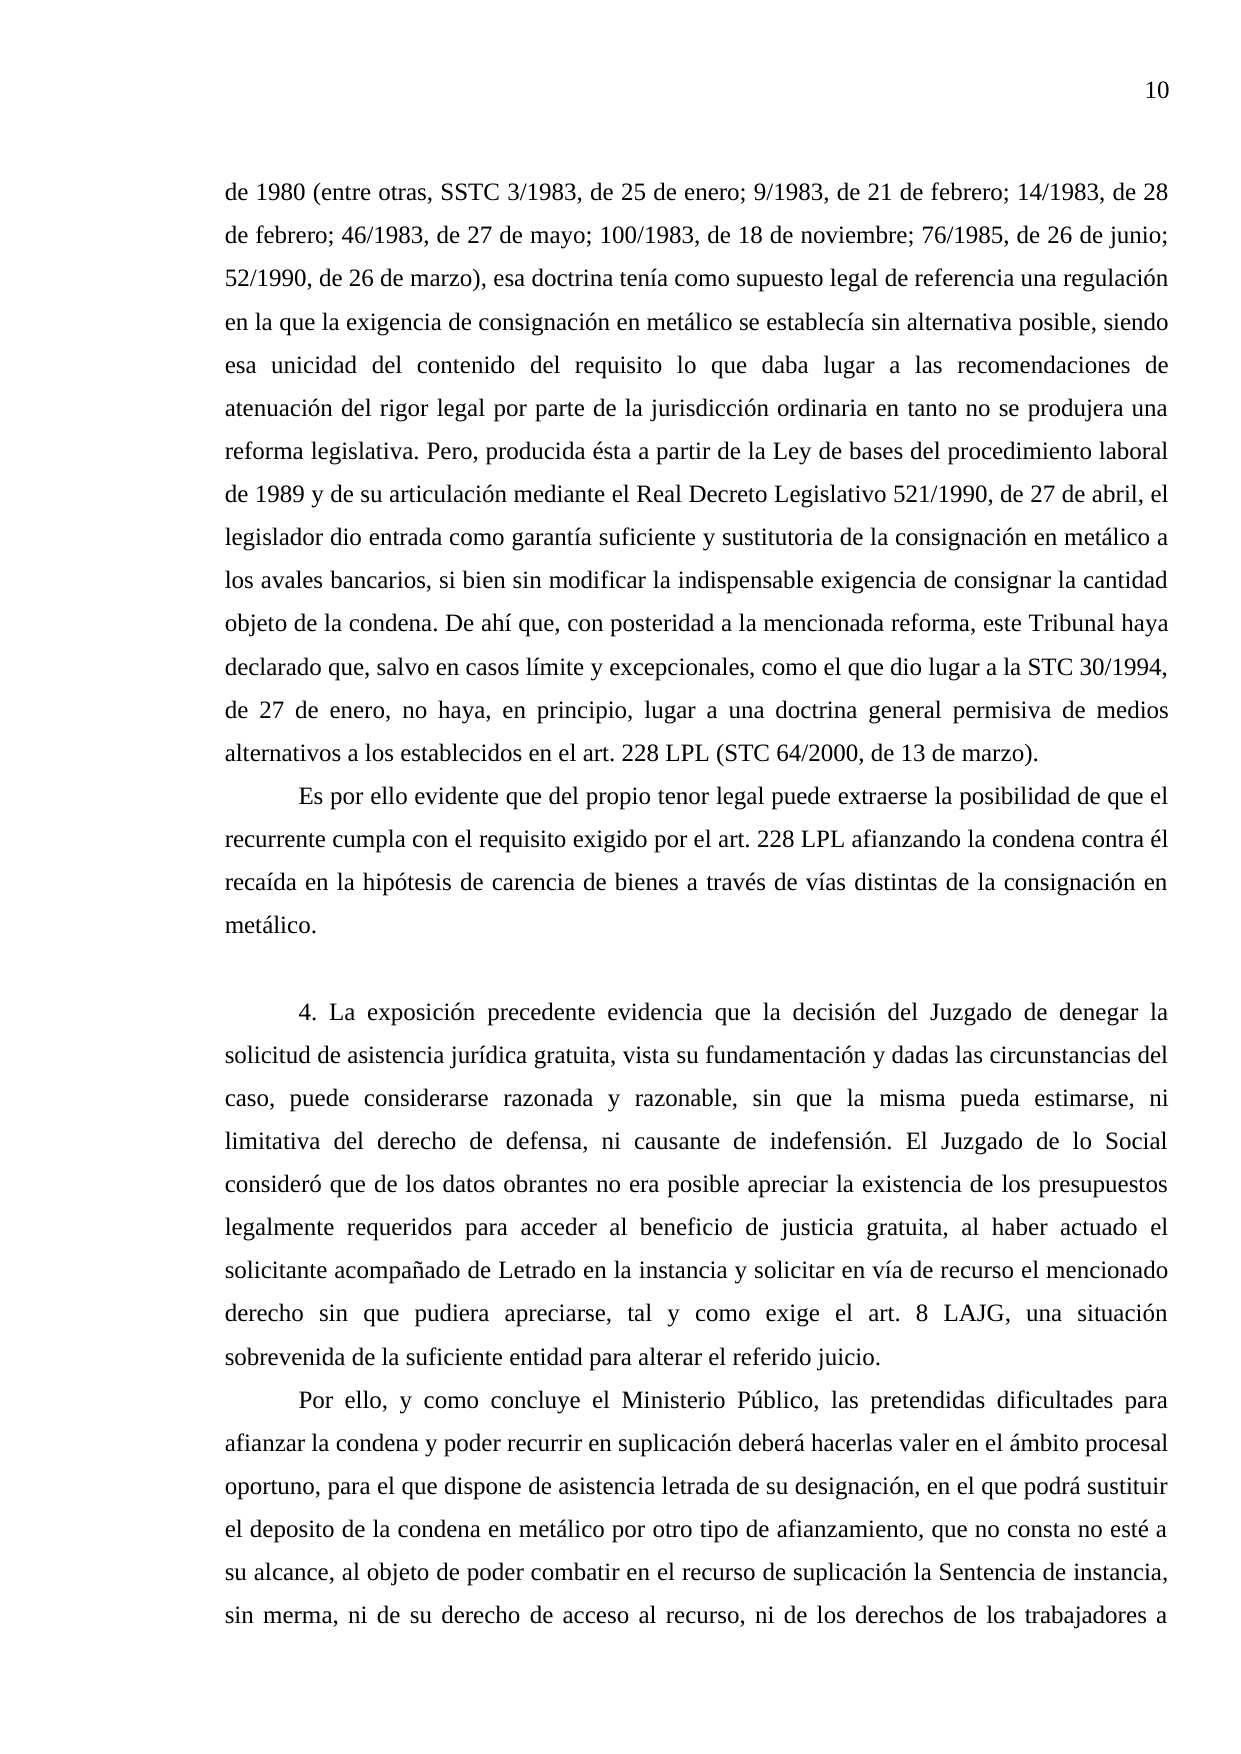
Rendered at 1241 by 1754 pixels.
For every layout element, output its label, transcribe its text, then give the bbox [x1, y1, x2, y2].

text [224, 1385, 1169, 1629]
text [224, 177, 1169, 767]
text Es por ello evidente que del propio tenor legal puede extraerse la posibilidad de que el recurrente cumpla con el requisito exigido por el art. 228 LPL afianzando la condena contra él recaída en la hipótesis de carencia de bienes a través de vías distintas de la consignación en metálico. [224, 781, 1169, 939]
text 4. La exposición precedente evidencia que la decisión del Juzgado de denegar la solicitud de asistencia jurídica gratuita, vista su fundamentación y dadas las circunstancias del caso, puede considerarse razonada y razonable, sin que la misma pueda estimarse, ni limitativa del derecho de defensa, ni causante de indefensión. El Juzgado de lo Social consideró que de los datos obrantes no era posible apreciar la existencia de los presupuestos legalmente requeridos para acceder al beneficio de justicia gratuita, al haber actuado el solicitante acompañado de Letrado en la instancia y solicitar en vía de recurso el mencionado derecho sin que pudiera apreciarse, tal y como exige el art. 8 LAJG, una situación sobrevenida de la suficiente entidad para alterar el referido juicio. [224, 997, 1169, 1370]
